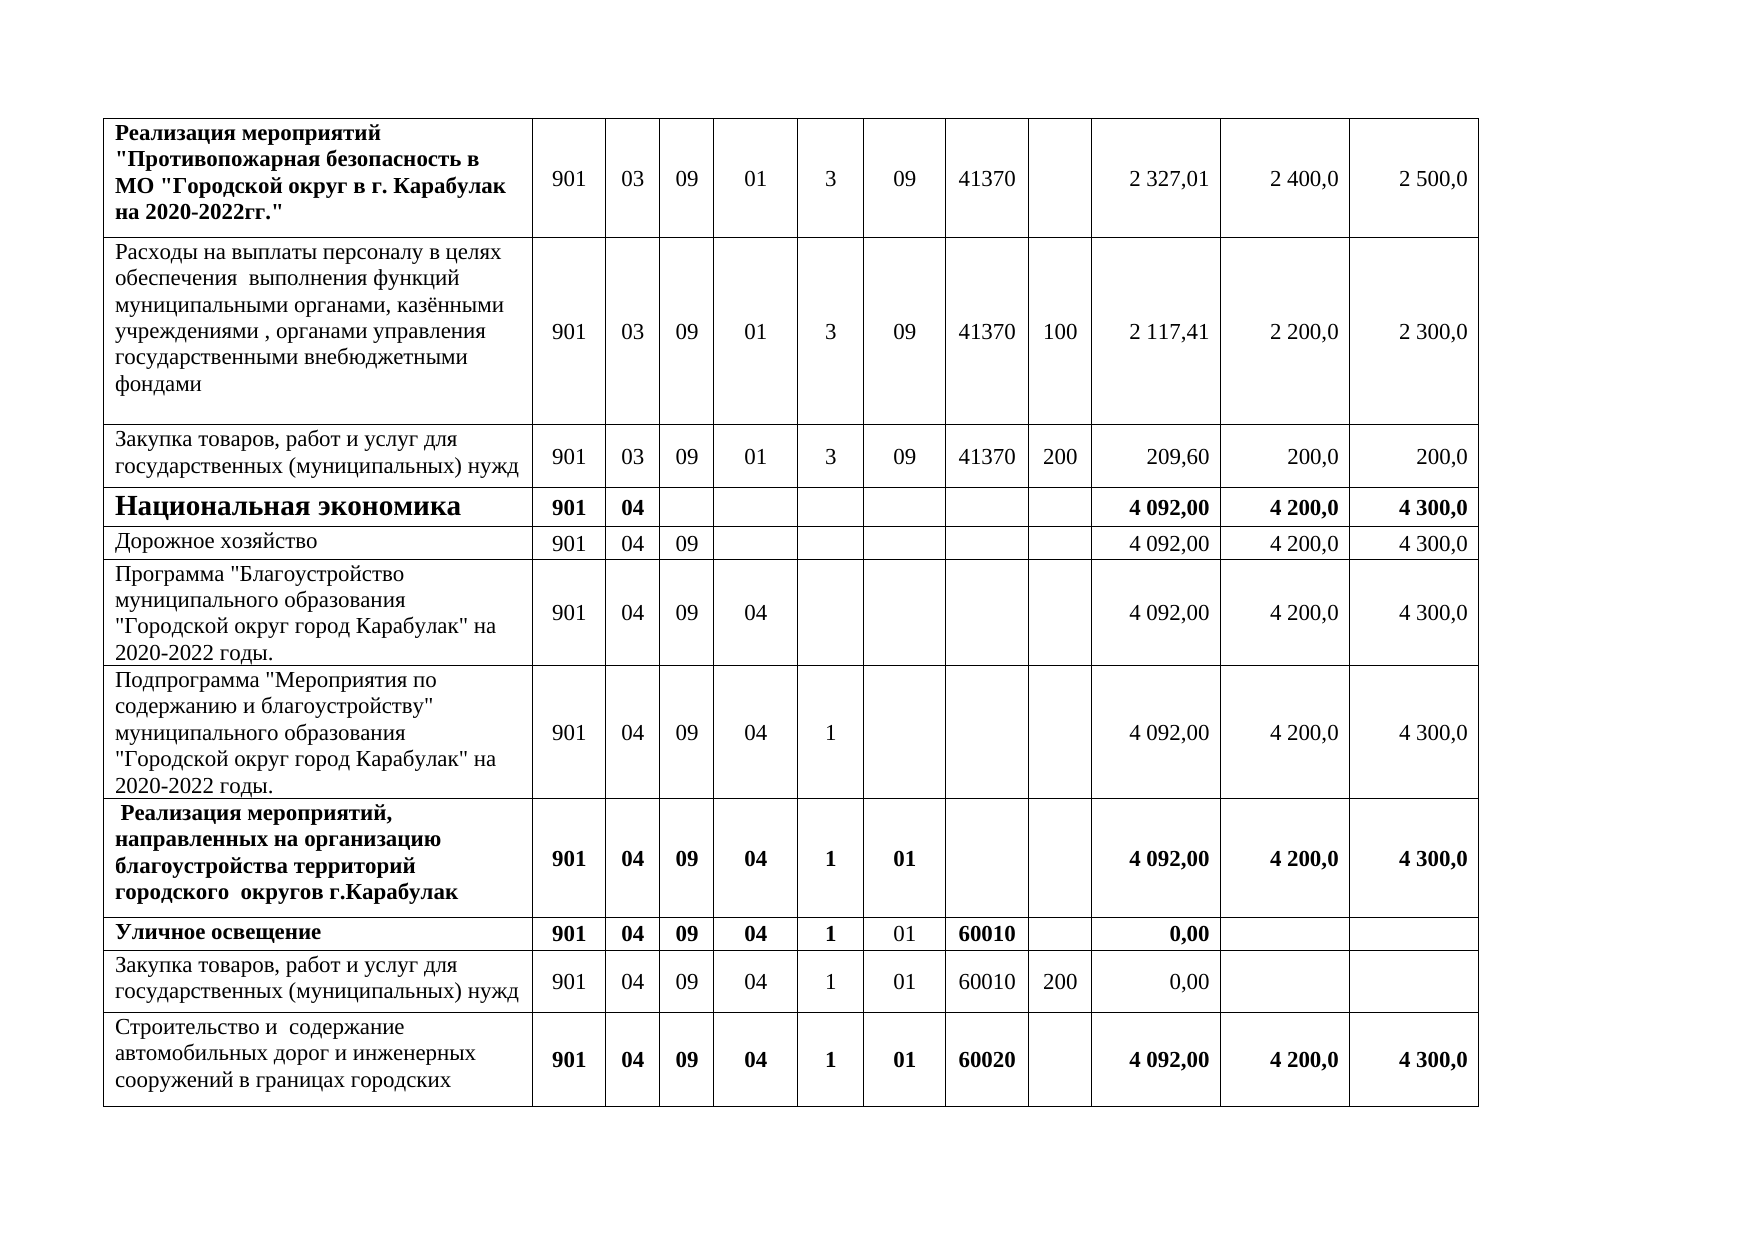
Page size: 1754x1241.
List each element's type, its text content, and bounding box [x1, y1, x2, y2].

table_cell 09 [864, 238, 945, 424]
table_cell 209,60 [1092, 425, 1220, 487]
table_cell [1029, 799, 1091, 917]
table_cell 01 [864, 1013, 945, 1106]
table_cell [1029, 1013, 1091, 1106]
table_cell 04 [714, 951, 797, 1012]
table_cell 09 [660, 560, 713, 665]
table_cell 4 200,0 [1221, 560, 1349, 665]
table_cell 04 [606, 951, 659, 1012]
table_cell 60020 [946, 1013, 1028, 1106]
table_cell [1029, 918, 1091, 949]
table_cell 41370 [946, 425, 1028, 487]
table_cell 2 300,0 [1350, 238, 1478, 424]
table_cell [946, 560, 1028, 665]
table_cell 04 [606, 799, 659, 917]
table_cell 100 [1029, 238, 1091, 424]
table_cell 04 [714, 799, 797, 917]
table_cell 901 [533, 238, 605, 424]
table_cell 4 200,0 [1221, 799, 1349, 917]
table_cell Подпрограмма "Мероприятия по содержанию и благоустройству" муниципального образования "Городской округ город Карабулак" на 2020-2022 годы. [104, 666, 532, 798]
table_cell 1 [798, 951, 863, 1012]
table_cell [1029, 666, 1091, 798]
table_cell 09 [660, 1013, 713, 1106]
table_cell 0,00 [1092, 918, 1220, 949]
table_cell [798, 488, 863, 526]
table_cell 901 [533, 666, 605, 798]
table_cell 1 [798, 666, 863, 798]
table_cell 04 [606, 560, 659, 665]
table_cell 4 200,0 [1221, 666, 1349, 798]
table_cell 09 [660, 918, 713, 949]
table_cell 901 [533, 488, 605, 526]
table_cell 4 300,0 [1350, 488, 1478, 526]
table_cell 09 [864, 119, 945, 237]
table_cell 09 [864, 425, 945, 487]
table_cell 901 [533, 799, 605, 917]
table_cell 09 [660, 425, 713, 487]
table_cell 01 [714, 119, 797, 237]
table_cell [946, 666, 1028, 798]
table_cell 4 300,0 [1350, 799, 1478, 917]
table_cell [1221, 918, 1349, 949]
table_cell 901 [533, 951, 605, 1012]
table_cell Дорожное хозяйство [104, 527, 532, 559]
table_cell 2 400,0 [1221, 119, 1349, 237]
table_cell 04 [606, 666, 659, 798]
table_cell [864, 666, 945, 798]
table_cell [1029, 488, 1091, 526]
table_cell 09 [660, 238, 713, 424]
table_cell [660, 488, 713, 526]
table_cell [798, 527, 863, 559]
table_cell 03 [606, 119, 659, 237]
table_cell [714, 527, 797, 559]
table_cell 41370 [946, 238, 1028, 424]
table_cell 04 [606, 1013, 659, 1106]
table_cell 4 092,00 [1092, 560, 1220, 665]
table_cell Национальная экономика [104, 488, 532, 526]
table_cell 09 [660, 527, 713, 559]
table_cell Реализация мероприятий, направленных на организацию благоустройства территорий городского округов г.Карабулак [104, 799, 532, 917]
table_cell Закупка товаров, работ и услуг для государственных (муниципальных) нужд [104, 425, 532, 487]
table_cell Расходы на выплаты персоналу в целях обеспечения выполнения функций муниципальными органами, казёнными учреждениями , органами управления государственными внебюджетными фондами [104, 238, 532, 424]
table_cell [946, 799, 1028, 917]
table_cell 901 [533, 119, 605, 237]
table_cell 901 [533, 527, 605, 559]
table_cell [798, 560, 863, 665]
table_cell 4 092,00 [1092, 527, 1220, 559]
table_cell 4 092,00 [1092, 799, 1220, 917]
table_cell 2 327,01 [1092, 119, 1220, 237]
table_cell 4 092,00 [1092, 488, 1220, 526]
table_cell [946, 488, 1028, 526]
table_cell 01 [714, 238, 797, 424]
table_cell 04 [714, 666, 797, 798]
table_cell 901 [533, 1013, 605, 1106]
table_cell 60010 [946, 918, 1028, 949]
table_cell 200,0 [1221, 425, 1349, 487]
table_cell [946, 527, 1028, 559]
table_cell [104, 1013, 532, 1106]
table_cell Программа "Благоустройство муниципального образования "Городской округ город Карабулак" на 2020-2022 годы. [104, 560, 532, 665]
table_cell 200 [1029, 425, 1091, 487]
table_cell 2 117,41 [1092, 238, 1220, 424]
table_cell 01 [714, 425, 797, 487]
table_cell [1029, 119, 1091, 237]
table_cell [1350, 951, 1478, 1012]
table_cell 3 [798, 238, 863, 424]
table_cell [864, 488, 945, 526]
table_cell 03 [606, 238, 659, 424]
table_cell 09 [660, 799, 713, 917]
table_cell 60010 [946, 951, 1028, 1012]
table_cell 04 [606, 527, 659, 559]
table_cell 09 [660, 119, 713, 237]
table_cell 04 [714, 918, 797, 949]
table_cell 2 500,0 [1350, 119, 1478, 237]
table_cell 01 [864, 918, 945, 949]
table_cell 01 [864, 951, 945, 1012]
table_cell [864, 527, 945, 559]
table_cell 901 [533, 918, 605, 949]
table_cell 2 200,0 [1221, 238, 1349, 424]
table_cell 4 300,0 [1350, 666, 1478, 798]
table_cell 4 300,0 [1350, 1013, 1478, 1106]
table_cell 09 [660, 951, 713, 1012]
table_cell 04 [714, 1013, 797, 1106]
table_cell 09 [660, 666, 713, 798]
table_cell 3 [798, 119, 863, 237]
table_cell 1 [798, 918, 863, 949]
table_cell 04 [606, 488, 659, 526]
table_cell 3 [798, 425, 863, 487]
table_cell 1 [798, 799, 863, 917]
table_cell 901 [533, 425, 605, 487]
table_cell [1350, 918, 1478, 949]
table_cell Реализация мероприятий "Противопожарная безопасность в МО "Городской округ в г. Карабулак на 2020-2022гг." [104, 119, 532, 237]
table_cell 1 [798, 1013, 863, 1106]
table_cell 4 200,0 [1221, 527, 1349, 559]
table_cell [714, 488, 797, 526]
table_cell 0,00 [1092, 951, 1220, 1012]
table_cell 200,0 [1350, 425, 1478, 487]
table_cell 41370 [946, 119, 1028, 237]
table_cell 01 [864, 799, 945, 917]
table_cell 200 [1029, 951, 1091, 1012]
table_cell 4 092,00 [1092, 666, 1220, 798]
table_cell 4 300,0 [1350, 527, 1478, 559]
table_cell 03 [606, 425, 659, 487]
table_cell Уличное освещение [104, 918, 532, 949]
table_cell [1029, 527, 1091, 559]
table_cell 901 [533, 560, 605, 665]
table_cell 4 092,00 [1092, 1013, 1220, 1106]
table_cell Закупка товаров, работ и услуг для государственных (муниципальных) нужд [104, 951, 532, 1012]
table_cell [864, 560, 945, 665]
table_cell [1029, 560, 1091, 665]
table_cell 4 200,0 [1221, 1013, 1349, 1106]
table_cell 4 300,0 [1350, 560, 1478, 665]
table_cell 4 200,0 [1221, 488, 1349, 526]
table_cell [1221, 951, 1349, 1012]
table_cell 04 [606, 918, 659, 949]
table_cell 04 [714, 560, 797, 665]
